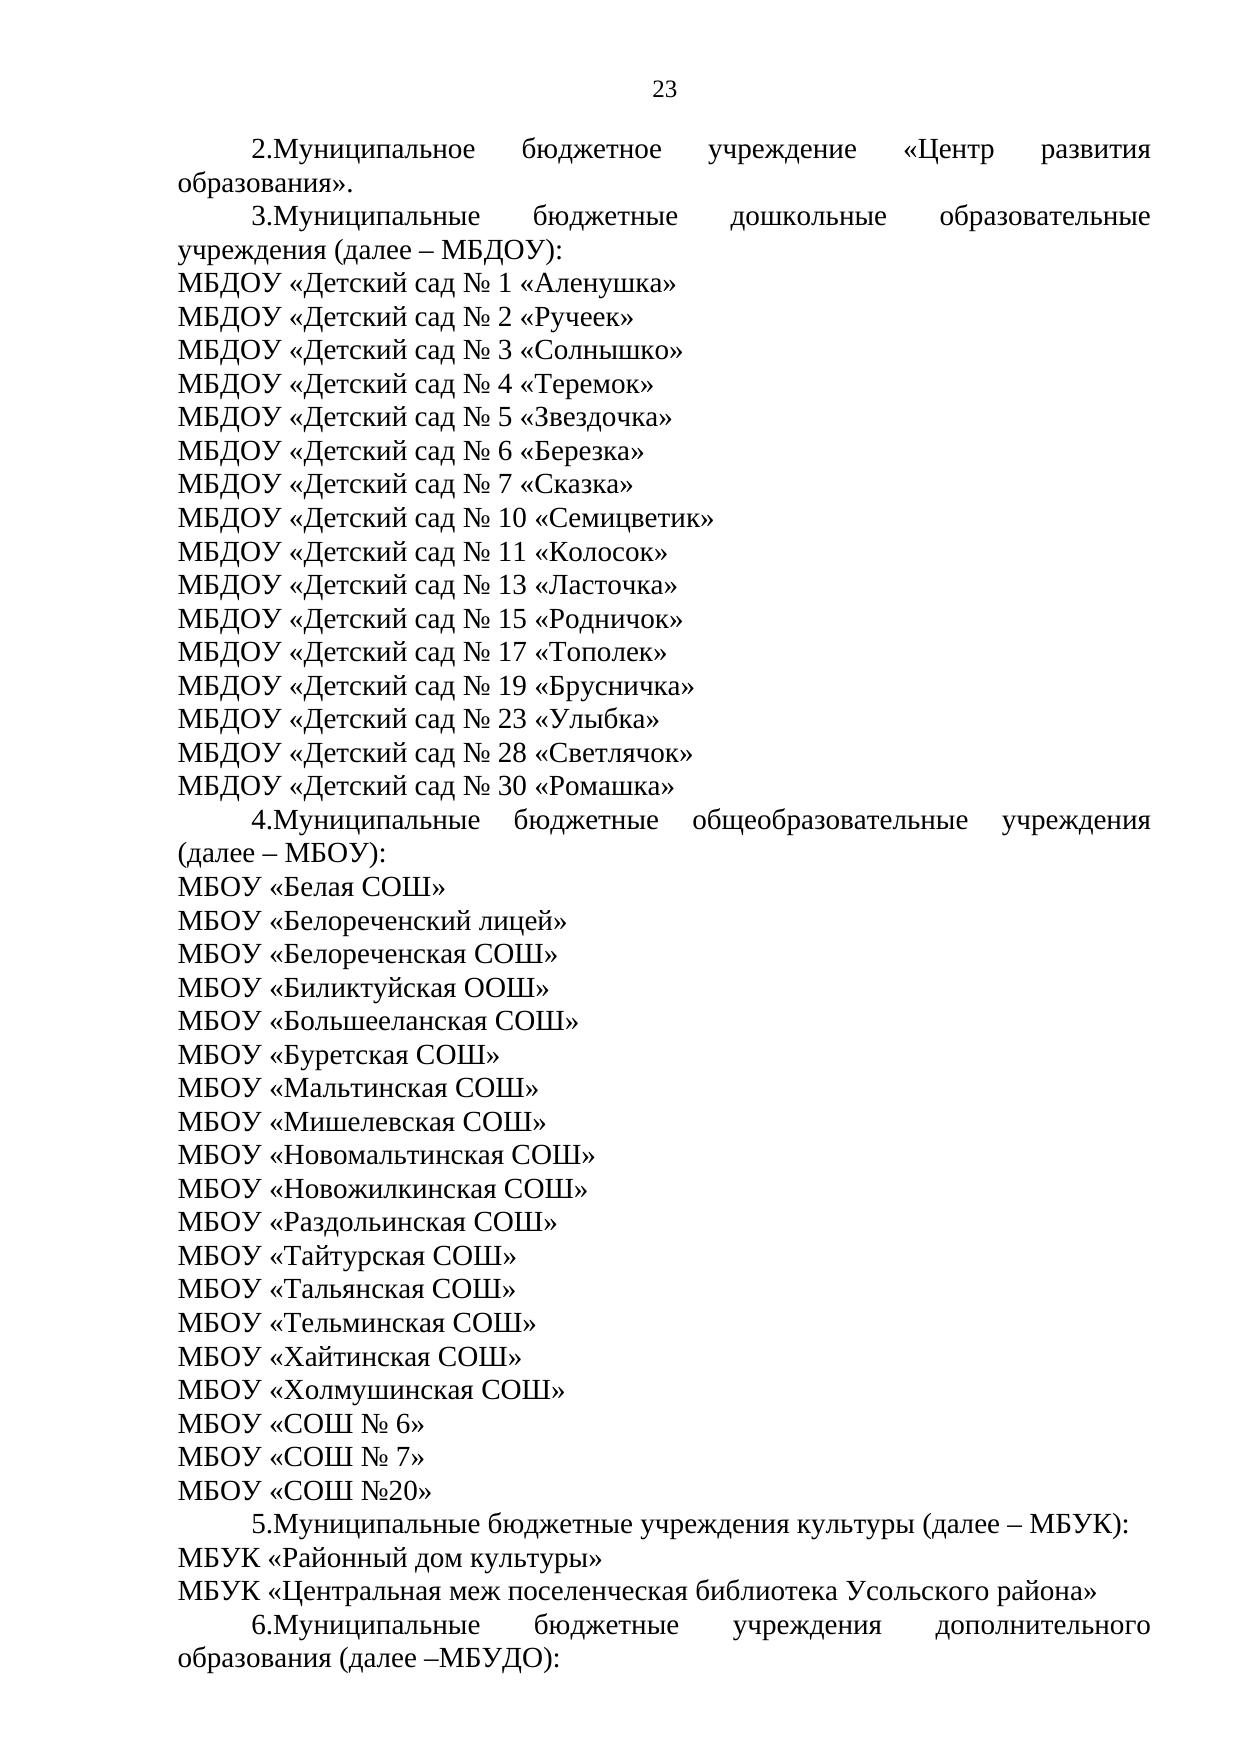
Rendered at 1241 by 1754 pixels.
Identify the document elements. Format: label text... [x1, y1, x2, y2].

text МБОУ «Раздольинская СОШ» [177, 1204, 1152, 1238]
text МБУК «Центральная меж поселенческая библиотека Усольского района» [177, 1573, 1152, 1607]
text МБОУ «Тайтурская СОШ» [177, 1238, 1152, 1272]
text МБДОУ «Детский сад № 2 «Ручеек» [177, 299, 1152, 332]
text МБДОУ «Детский сад № 1 «Аленушка» [177, 265, 1152, 299]
text МБДОУ «Детский сад № 7 «Сказка» [177, 467, 1152, 500]
text МБОУ «Буретская СОШ» [177, 1037, 1152, 1070]
text МБДОУ «Детский сад № 10 «Семицветик» [177, 500, 1152, 534]
text 2.Муниципальное бюджетное учреждение «Центр развития образования». [177, 131, 1152, 198]
text 3.Муниципальные бюджетные дошкольные образовательные учреждения (далее – МБДОУ): [177, 198, 1152, 265]
text МБДОУ «Детский сад № 4 «Теремок» [177, 366, 1152, 399]
text МБОУ «Биликтуйская ООШ» [177, 970, 1152, 1003]
text МБДОУ «Детский сад № 6 «Березка» [177, 433, 1152, 467]
text МБДОУ «Детский сад № 3 «Солнышко» [177, 332, 1152, 366]
text МБОУ «Мишелевская СОШ» [177, 1104, 1152, 1137]
text МБОУ «СОШ №20» [177, 1473, 1152, 1506]
text МБДОУ «Детский сад № 13 «Ласточка» [177, 567, 1152, 601]
text МБДОУ «Детский сад № 17 «Тополек» [177, 634, 1152, 668]
text МБОУ «Тальянская СОШ» [177, 1272, 1152, 1305]
text МБОУ «Хайтинская СОШ» [177, 1339, 1152, 1372]
text МБОУ «СОШ № 6» [177, 1406, 1152, 1439]
text МБОУ «Белая СОШ» [177, 869, 1152, 903]
text 4.Муниципальные бюджетные общеобразовательные учреждения (далее – МБОУ): [177, 802, 1152, 869]
text МБОУ «Тельминская СОШ» [177, 1305, 1152, 1339]
text МБОУ «Большееланская СОШ» [177, 1003, 1152, 1037]
text МБДОУ «Детский сад № 28 «Светлячок» [177, 735, 1152, 768]
text МБУК «Районный дом культуры» [177, 1540, 1152, 1573]
text МБОУ «Новомальтинская СОШ» [177, 1137, 1152, 1171]
text МБДОУ «Детский сад № 11 «Колосок» [177, 534, 1152, 567]
text МБОУ «Новожилкинская СОШ» [177, 1171, 1152, 1204]
text МБДОУ «Детский сад № 23 «Улыбка» [177, 701, 1152, 735]
text МБДОУ «Детский сад № 15 «Родничок» [177, 601, 1152, 634]
text МБОУ «Белореченский лицей» [177, 903, 1152, 936]
text 5.Муниципальные бюджетные учреждения культуры (далее – МБУК): [177, 1506, 1152, 1540]
text МБОУ «Мальтинская СОШ» [177, 1070, 1152, 1104]
text МБДОУ «Детский сад № 19 «Брусничка» [177, 668, 1152, 701]
text МБОУ «СОШ № 7» [177, 1439, 1152, 1473]
text 6.Муниципальные бюджетные учреждения дополнительного образования (далее –МБУДО): [177, 1607, 1152, 1674]
text МБДОУ «Детский сад № 30 «Ромашка» [177, 768, 1152, 802]
text МБОУ «Холмушинская СОШ» [177, 1372, 1152, 1406]
text МБДОУ «Детский сад № 5 «Звездочка» [177, 399, 1152, 433]
text МБОУ «Белореченская СОШ» [177, 936, 1152, 970]
